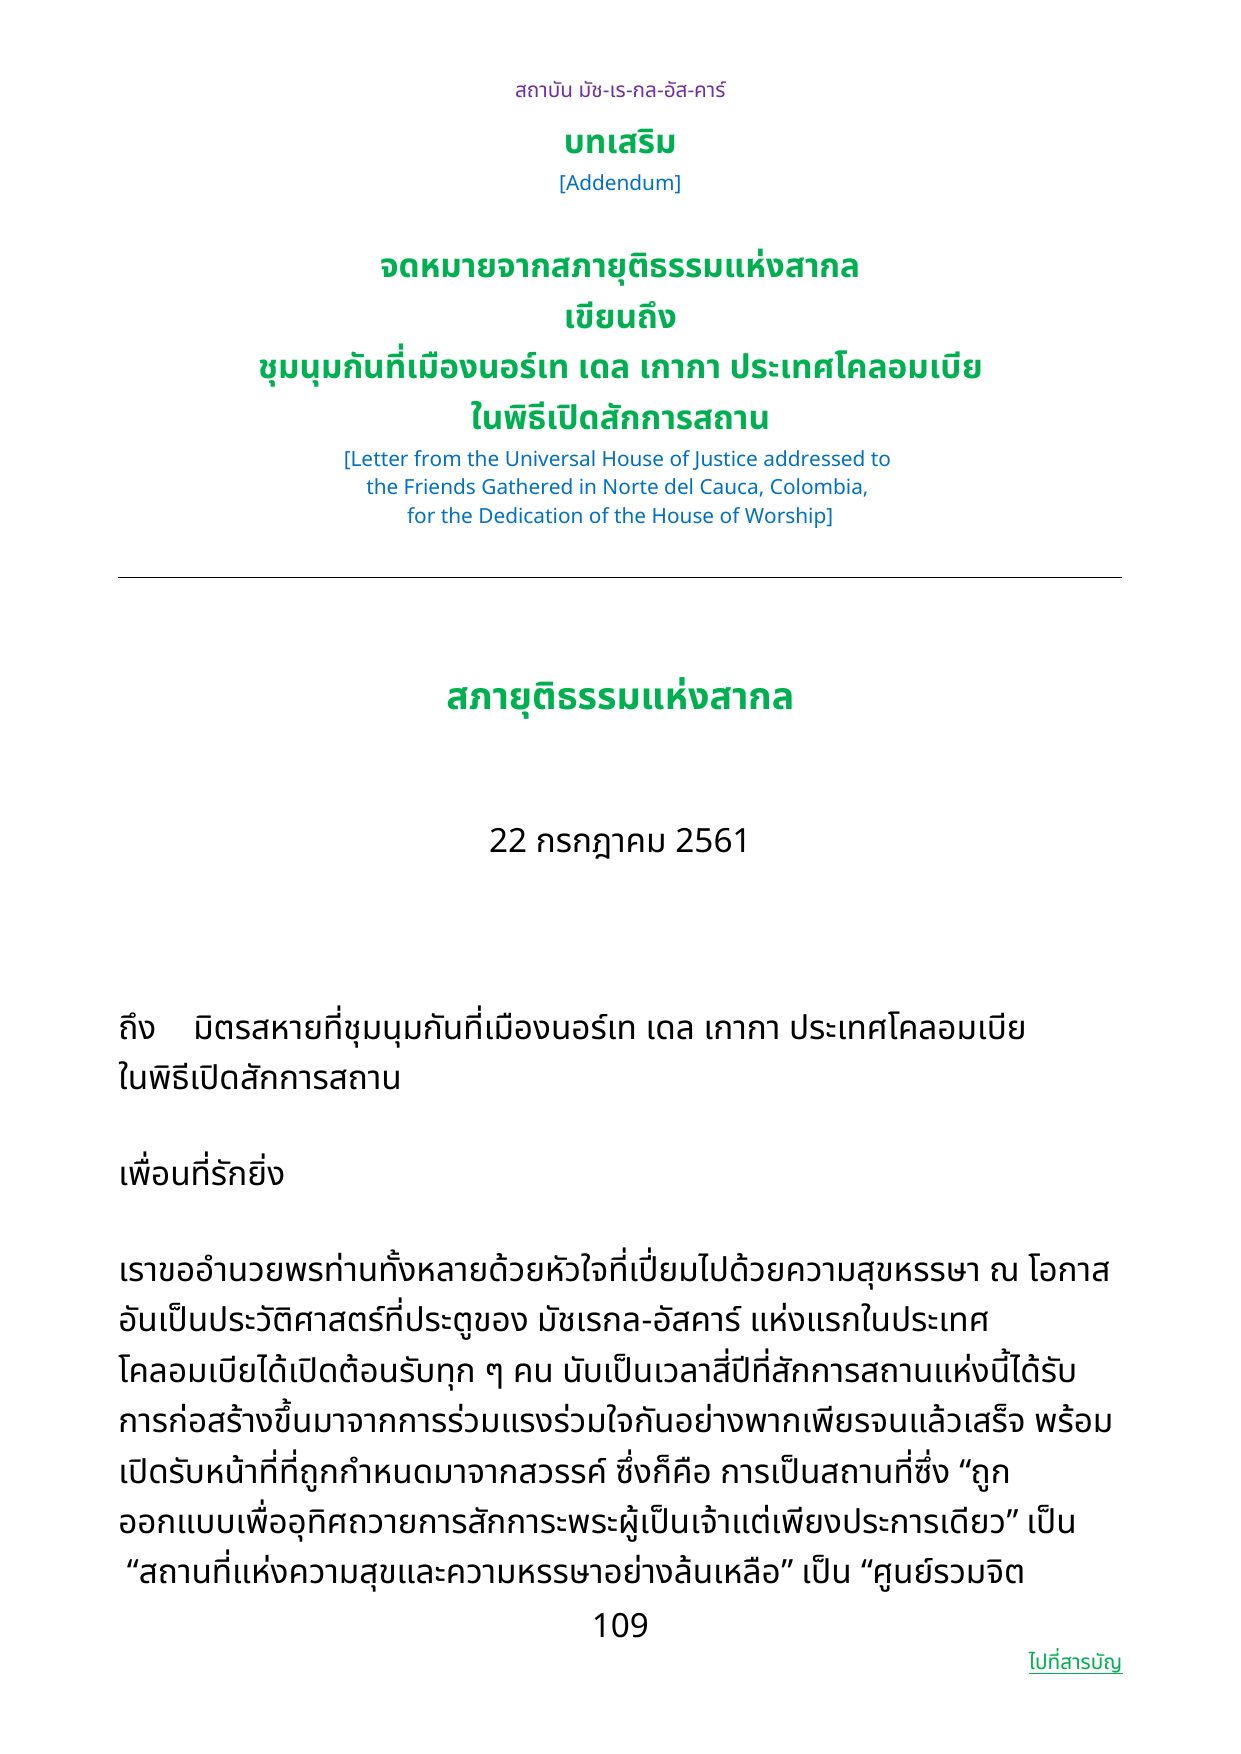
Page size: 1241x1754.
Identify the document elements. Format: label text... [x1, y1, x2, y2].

text เพื่อนที่รักยิ่ง [118, 1150, 1122, 1200]
text ในพิธีเปิดสักการสถาน [118, 1054, 1122, 1104]
text สภายุติธรรมแห่งสากล [118, 669, 1122, 726]
text ถึง มิตรสหายที่ชุมนุมกันที่เมืองนอร์เท เดล เกากา ประเทศโคลอมเบีย [118, 1004, 1122, 1054]
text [118, 1246, 1122, 1599]
text 22 กรกฎาคม 2561 [118, 817, 1122, 867]
subtitle บทเสริม [Addendum] [118, 118, 1122, 197]
subtitle จดหมายจากสภายุติธรรมแห่งสากล เขียนถึง ชุมนุมกันที่เมืองนอร์เท เดล เกากา ประเทศโคลอมเบีย ในพิธีเปิดสักการสถาน [Letter from the Universal House of Justice addressed to the Friends Gathered in Norte del Cauca, Colombia, for the Dedication of the House of Worship] [118, 242, 1122, 577]
